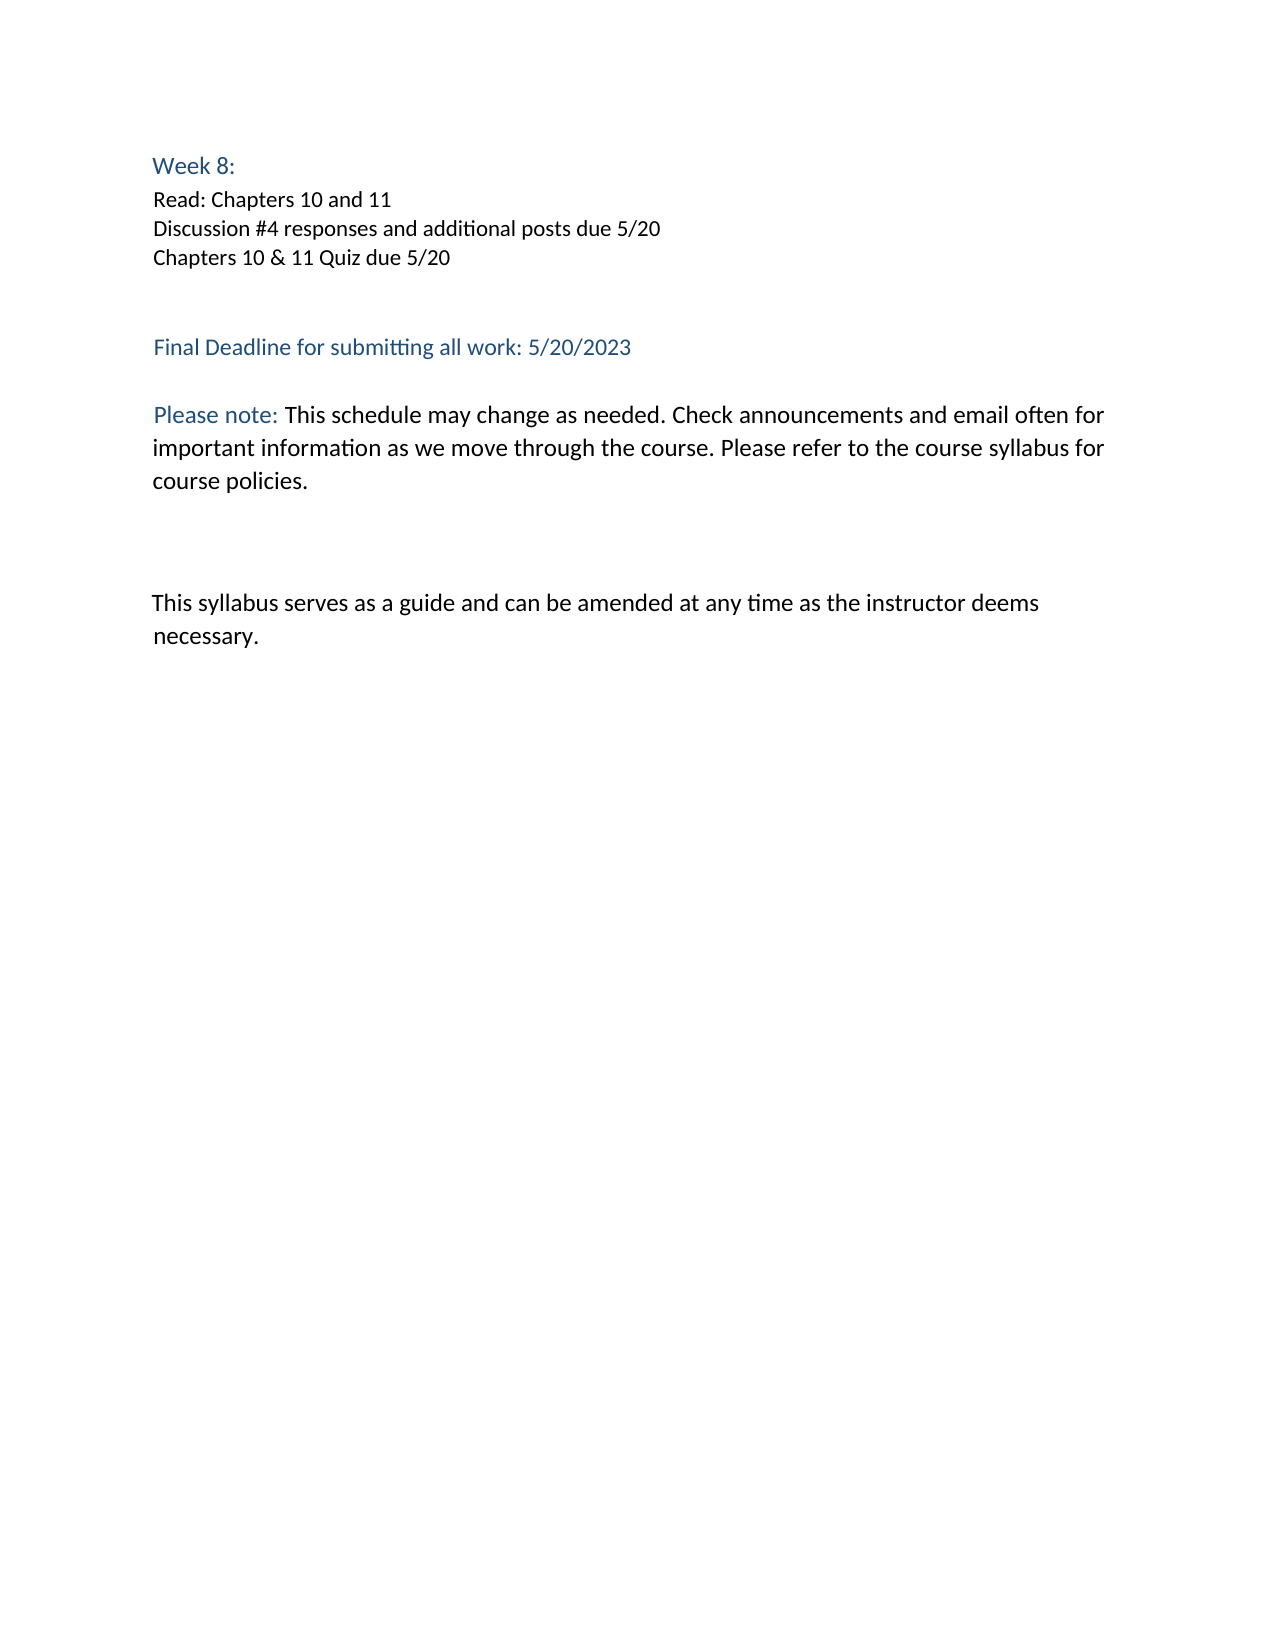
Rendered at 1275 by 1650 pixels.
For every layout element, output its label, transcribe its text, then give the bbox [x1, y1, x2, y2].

text This syllabus serves as a guide and can be amended at any time as the instructor deems necessary. [151, 587, 1045, 651]
text Please note: This schedule may change as needed. Check announcements and email often for important information as we move through the course. Please refer to the course syllabus for course policies. [152, 399, 1106, 496]
text Week 8: [152, 150, 1130, 181]
text Chapters 10 & 11 Quiz due 5/20 [153, 243, 1130, 271]
text Read: Chapters 10 and 11 [153, 185, 1130, 213]
text Discussion #4 responses and additional posts due 5/20 [153, 214, 1130, 242]
text Final Deadline for submitting all work: 5/20/2023 [153, 332, 1130, 362]
